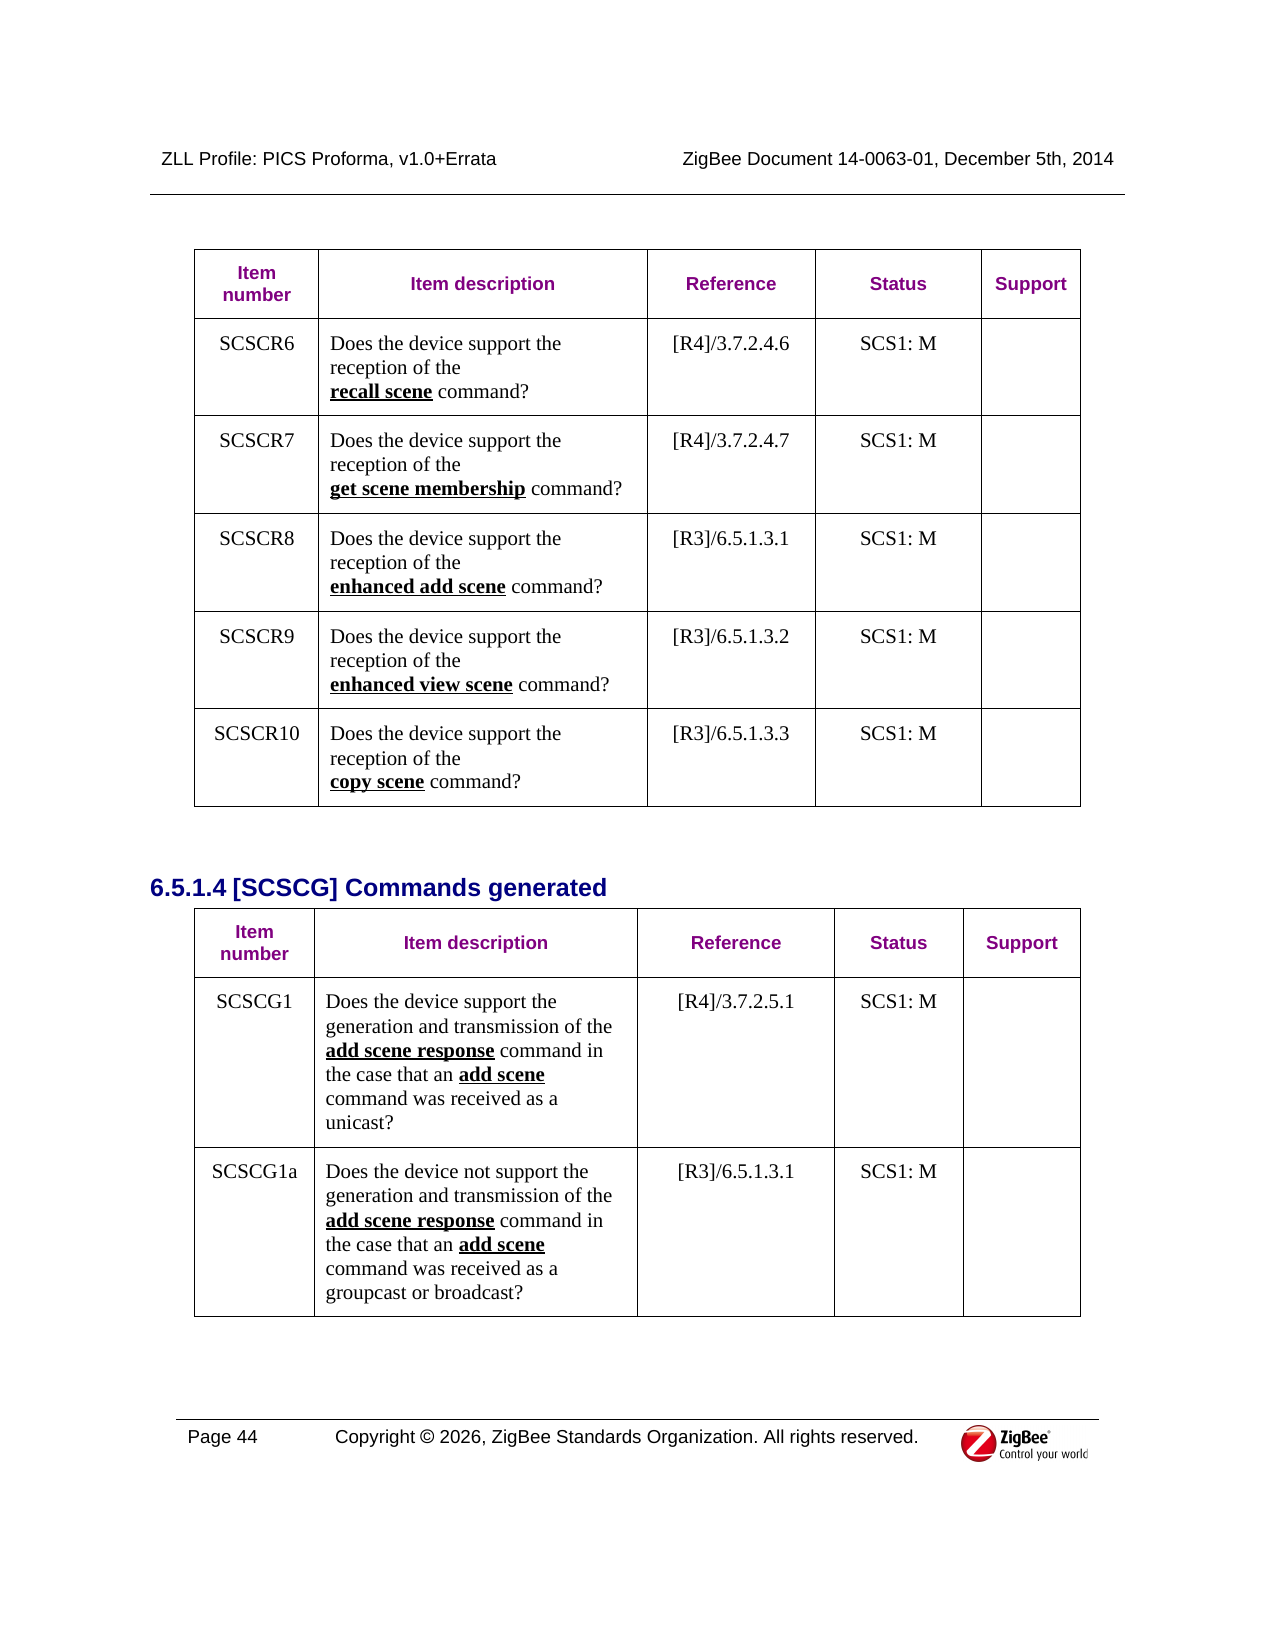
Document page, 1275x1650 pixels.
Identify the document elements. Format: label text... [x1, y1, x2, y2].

table_cell SCSCR9 [195, 612, 318, 708]
table_cell SCSCR8 [195, 514, 318, 611]
table_cell [964, 978, 1080, 1146]
table_cell [964, 1148, 1080, 1316]
table_header Support [964, 909, 1080, 976]
table_cell Does the device support the reception of the recall scene command? [319, 319, 647, 415]
table_cell [982, 612, 1080, 708]
table_header Item description [319, 250, 647, 317]
table_cell SCS1: M [816, 319, 981, 415]
table_cell [R4]/3.7.2.5.1 [638, 978, 834, 1146]
table_cell Does the device support the reception of the enhanced view scene command? [319, 612, 647, 708]
title [SCSCG] Commands generated [150, 873, 1125, 902]
table_header Item number [195, 250, 318, 317]
table_cell [R3]/6.5.1.3.2 [648, 612, 815, 708]
table_cell Does the device not support the generation and transmission of the add scene response command in the case that an add scene command was received as a groupcast or broadcast? [315, 1148, 637, 1316]
table_cell SCS1: M [835, 978, 963, 1146]
table_header Item description [315, 909, 637, 976]
table_cell SCS1: M [816, 709, 981, 806]
table_cell [982, 319, 1080, 415]
table_cell Does the device support the reception of the enhanced add scene command? [319, 514, 647, 611]
table_header Reference [638, 909, 834, 976]
table_cell [R4]/3.7.2.4.7 [648, 416, 815, 513]
table_cell Does the device support the reception of the get scene membership command? [319, 416, 647, 513]
table_cell SCSCR6 [195, 319, 318, 415]
table_header Reference [648, 250, 815, 317]
table_header Item number [195, 909, 314, 976]
table_cell SCSCG1 [195, 978, 314, 1146]
table_header Status [816, 250, 981, 317]
table_cell Does the device support the generation and transmission of the add scene response command in the case that an add scene command was received as a unicast? [315, 978, 637, 1146]
table_cell [R3]/6.5.1.3.1 [648, 514, 815, 611]
table_cell SCS1: M [835, 1148, 963, 1316]
table_cell [R3]/6.5.1.3.1 [638, 1148, 834, 1316]
table_cell [R4]/3.7.2.4.6 [648, 319, 815, 415]
table_cell [R3]/6.5.1.3.3 [648, 709, 815, 806]
table_cell [982, 514, 1080, 611]
table_header Support [982, 250, 1080, 317]
table_cell Does the device support the reception of the copy scene command? [319, 709, 647, 806]
table_cell SCSCG1a [195, 1148, 314, 1316]
table_cell SCSCR10 [195, 709, 318, 806]
picture [961, 1425, 1088, 1462]
table_header Status [835, 909, 963, 976]
table_cell SCS1: M [816, 514, 981, 611]
table_cell [982, 709, 1080, 806]
table_cell SCS1: M [816, 612, 981, 708]
table_cell [982, 416, 1080, 513]
table_cell SCSCR7 [195, 416, 318, 513]
table_cell SCS1: M [816, 416, 981, 513]
